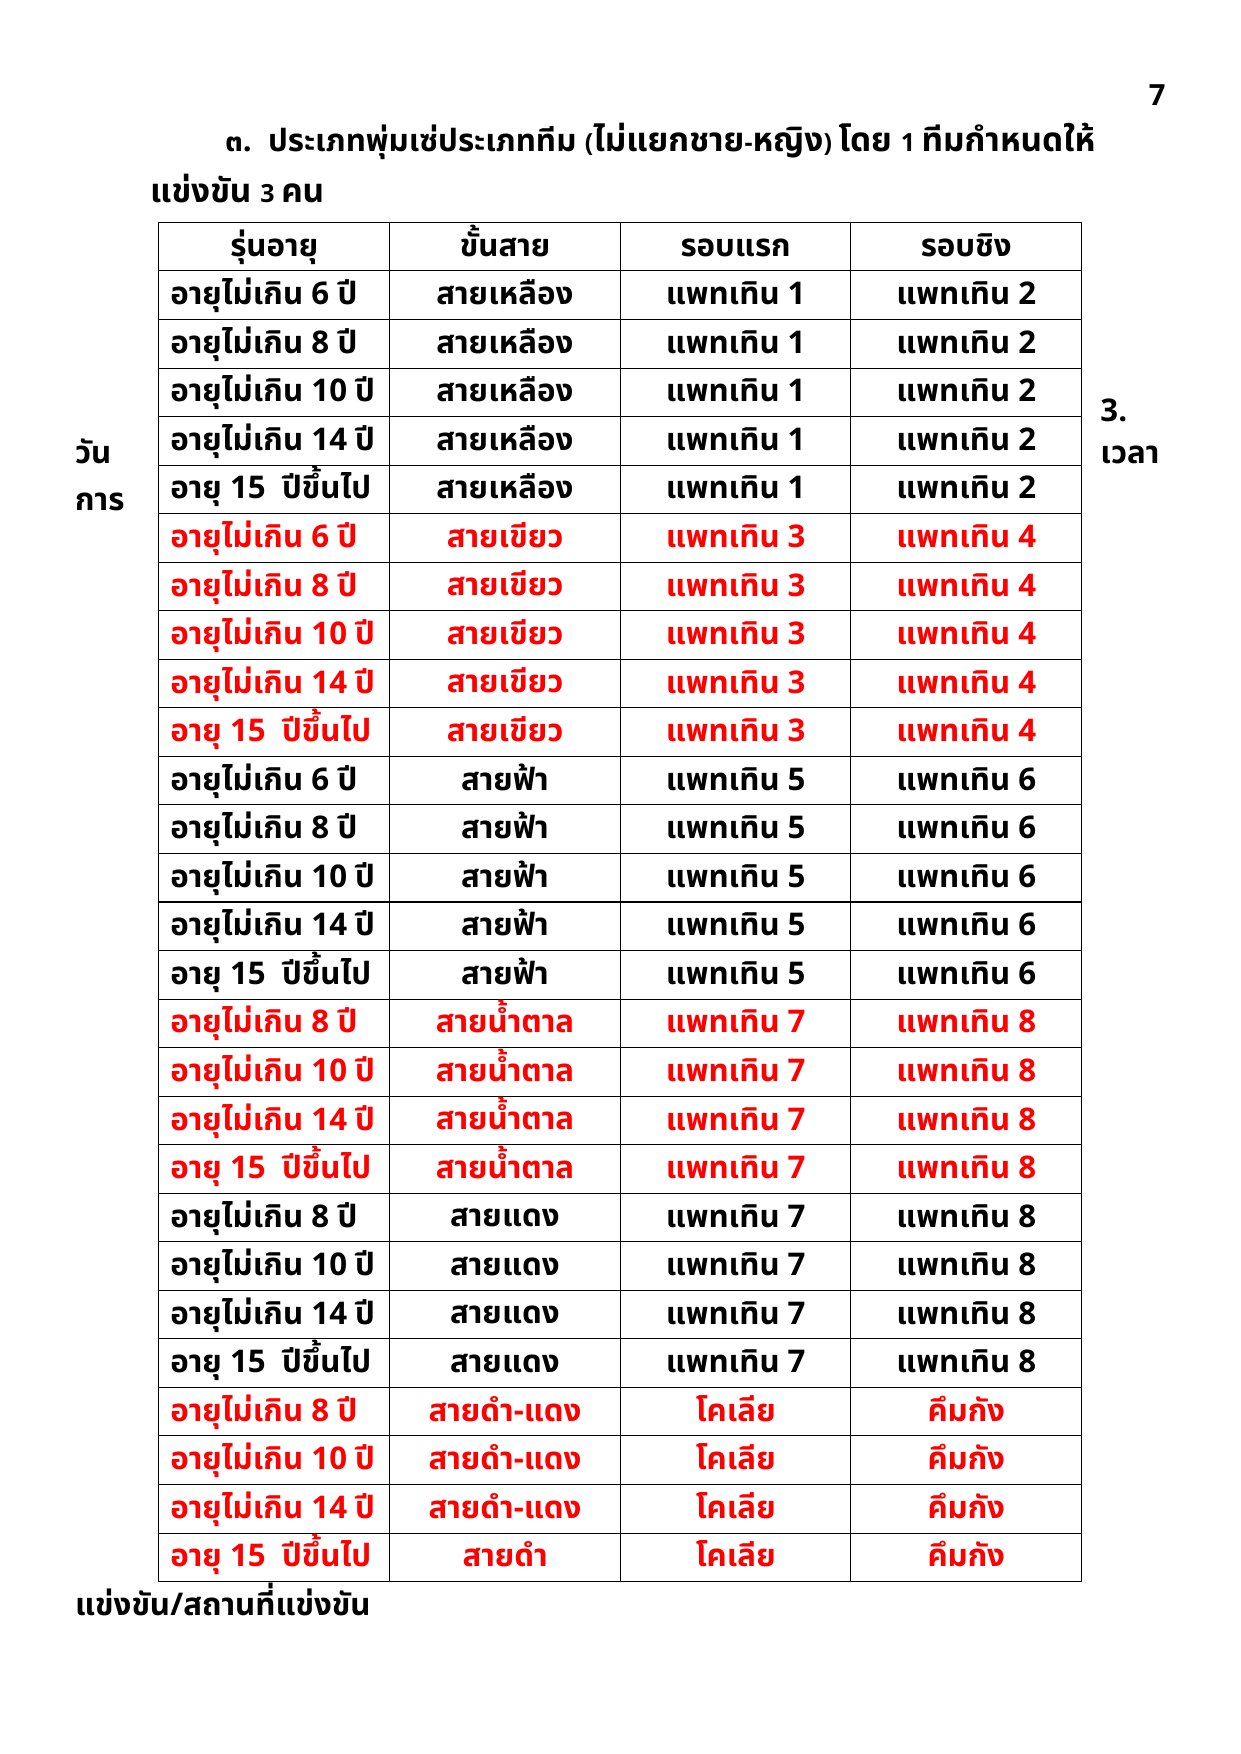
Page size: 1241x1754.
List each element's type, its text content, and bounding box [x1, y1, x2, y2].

table_cell สายเขียว [390, 660, 620, 707]
table_cell โคเลีย [621, 1436, 850, 1484]
table_cell อายุ 15 ปีขึ้นไป [159, 1145, 389, 1193]
table_cell สายดำ [390, 1534, 620, 1581]
table_cell สายฟ้า [390, 903, 620, 950]
table_cell สายเหลือง [390, 417, 620, 464]
table_cell อายุไม่เกิน 8 ปี [159, 1000, 389, 1047]
table_cell อายุไม่เกิน 14 ปี [159, 660, 389, 707]
table_cell แพทเทิน 6 [851, 903, 1081, 950]
table_cell แพทเทิน 2 [851, 271, 1081, 319]
table_cell อายุไม่เกิน 10 ปี [159, 854, 389, 901]
table_cell สายน้ำตาล [390, 1145, 620, 1193]
table_cell อายุไม่เกิน 8 ปี [159, 1388, 389, 1435]
table_cell แพทเทิน 6 [851, 854, 1081, 901]
table_cell แพทเทิน 7 [621, 1048, 850, 1096]
table_cell อายุไม่เกิน 10 ปี [159, 369, 389, 416]
table_header รอบแรก [621, 223, 850, 270]
table_cell คึมกัง [851, 1485, 1081, 1532]
table_cell แพทเทิน 2 [851, 369, 1081, 416]
table_cell อายุไม่เกิน 6 ปี [159, 514, 389, 562]
table_cell แพทเทิน 8 [851, 1145, 1081, 1193]
table_cell แพทเทิน 2 [851, 320, 1081, 367]
table_cell โคเลีย [621, 1485, 850, 1532]
table_cell สายเหลือง [390, 320, 620, 367]
table_cell อายุไม่เกิน 8 ปี [159, 1194, 389, 1241]
table_cell แพทเทิน 1 [621, 271, 850, 319]
table_cell อายุ 15 ปีขึ้นไป [159, 466, 389, 513]
table_cell สายดำ-แดง [390, 1436, 620, 1484]
table_cell สายเขียว [390, 611, 620, 659]
table_cell อายุไม่เกิน 8 ปี [159, 320, 389, 367]
table_cell แพทเทิน 7 [621, 1242, 850, 1290]
table_cell สายฟ้า [390, 757, 620, 804]
table_cell แพทเทิน 2 [851, 417, 1081, 464]
table_cell อายุไม่เกิน 10 ปี [159, 1436, 389, 1484]
table_cell แพทเทิน 4 [851, 514, 1081, 562]
table_cell แพทเทิน 3 [621, 611, 850, 659]
table_cell สายเหลือง [390, 369, 620, 416]
table_cell แพทเทิน 6 [851, 951, 1081, 998]
table_cell แพทเทิน 3 [621, 563, 850, 610]
table_cell แพทเทิน 8 [851, 1291, 1081, 1338]
table_cell สายดำ-แดง [390, 1485, 620, 1532]
table_cell แพทเทิน 4 [851, 563, 1081, 610]
table_cell แพทเทิน 4 [851, 611, 1081, 659]
table_cell อายุไม่เกิน 10 ปี [159, 611, 389, 659]
table_cell อายุไม่เกิน 14 ปี [159, 903, 389, 950]
table_cell แพทเทิน 5 [621, 951, 850, 998]
table_cell แพทเทิน 8 [851, 1242, 1081, 1290]
table_cell สายฟ้า [390, 805, 620, 853]
table_cell สายฟ้า [390, 854, 620, 901]
table_cell สายแดง [390, 1291, 620, 1338]
table_cell แพทเทิน 2 [851, 466, 1081, 513]
table_cell คึมกัง [851, 1534, 1081, 1581]
table_cell แพทเทิน 1 [621, 369, 850, 416]
table_cell อายุ 15 ปีขึ้นไป [159, 951, 389, 998]
table_cell แพทเทิน 7 [621, 1339, 850, 1387]
table_cell แพทเทิน 5 [621, 805, 850, 853]
table_cell แพทเทิน 7 [621, 1194, 850, 1241]
table_cell อายุไม่เกิน 10 ปี [159, 1048, 389, 1096]
table_cell อายุไม่เกิน 14 ปี [159, 1097, 389, 1144]
table_cell แพทเทิน 8 [851, 1194, 1081, 1241]
table_cell แพทเทิน 6 [851, 805, 1081, 853]
table_cell สายน้ำตาล [390, 1097, 620, 1144]
table_header ขั้นสาย [390, 223, 620, 270]
table_cell แพทเทิน 1 [621, 417, 850, 464]
table_cell แพทเทิน 3 [621, 660, 850, 707]
table_cell แพทเทิน 5 [621, 903, 850, 950]
table_cell อายุไม่เกิน 14 ปี [159, 1291, 389, 1338]
table_cell อายุ 15 ปีขึ้นไป [159, 708, 389, 756]
table_cell แพทเทิน 8 [851, 1339, 1081, 1387]
table_cell สายดำ-แดง [390, 1388, 620, 1435]
table_cell สายแดง [390, 1339, 620, 1387]
table_cell สายฟ้า [390, 951, 620, 998]
table_cell โคเลีย [621, 1534, 850, 1581]
table_cell แพทเทิน 8 [851, 1097, 1081, 1144]
table_cell อายุไม่เกิน 14 ปี [159, 1485, 389, 1532]
table_cell แพทเทิน 3 [621, 708, 850, 756]
table_cell สายเขียว [390, 708, 620, 756]
table_cell แพทเทิน 7 [621, 1145, 850, 1193]
table_cell อายุไม่เกิน 8 ปี [159, 563, 389, 610]
table_cell อายุไม่เกิน 6 ปี [159, 271, 389, 319]
table_cell แพทเทิน 1 [621, 466, 850, 513]
table_cell สายเหลือง [390, 271, 620, 319]
table_cell แพทเทิน 5 [621, 854, 850, 901]
table_cell อายุไม่เกิน 10 ปี [159, 1242, 389, 1290]
table_cell สายเขียว [390, 514, 620, 562]
table_cell แพทเทิน 4 [851, 660, 1081, 707]
table_cell สายน้ำตาล [390, 1000, 620, 1047]
table_cell คึมกัง [851, 1436, 1081, 1484]
table_cell แพทเทิน 8 [851, 1048, 1081, 1096]
table_cell อายุไม่เกิน 14 ปี [159, 417, 389, 464]
table_cell แพทเทิน 5 [621, 757, 850, 804]
table_cell แพทเทิน 8 [851, 1000, 1081, 1047]
table_cell อายุไม่เกิน 6 ปี [159, 757, 389, 804]
table_cell สายเขียว [390, 563, 620, 610]
text 3. วันเวลาการแข่งขัน/สถานที่แข่งขัน [75, 388, 1165, 1629]
table_cell แพทเทิน 3 [621, 514, 850, 562]
text ๓. ประเภทพุ่มเซ่ประเภททีม (ไม่แยกชาย-หญิง) โดย 1 ทีมกำหนดให้แข่งขัน 3 คน [150, 116, 1165, 217]
table_cell สายเหลือง [390, 466, 620, 513]
table_cell แพทเทิน 7 [621, 1291, 850, 1338]
table_cell สายแดง [390, 1194, 620, 1241]
table_cell แพทเทิน 1 [621, 320, 850, 367]
table_cell คึมกัง [851, 1388, 1081, 1435]
table_cell แพทเทิน 7 [621, 1000, 850, 1047]
table_cell สายน้ำตาล [390, 1048, 620, 1096]
table_cell อายุไม่เกิน 8 ปี [159, 805, 389, 853]
table_cell สายแดง [390, 1242, 620, 1290]
table_header รุ่นอายุ [159, 223, 389, 270]
table_cell อายุ 15 ปีขึ้นไป [159, 1534, 389, 1581]
table_cell อายุ 15 ปีขึ้นไป [159, 1339, 389, 1387]
table_cell โคเลีย [621, 1388, 850, 1435]
table_header รอบชิง [851, 223, 1081, 270]
table_cell แพทเทิน 6 [851, 757, 1081, 804]
table_cell แพทเทิน 4 [851, 708, 1081, 756]
table_cell แพทเทิน 7 [621, 1097, 850, 1144]
